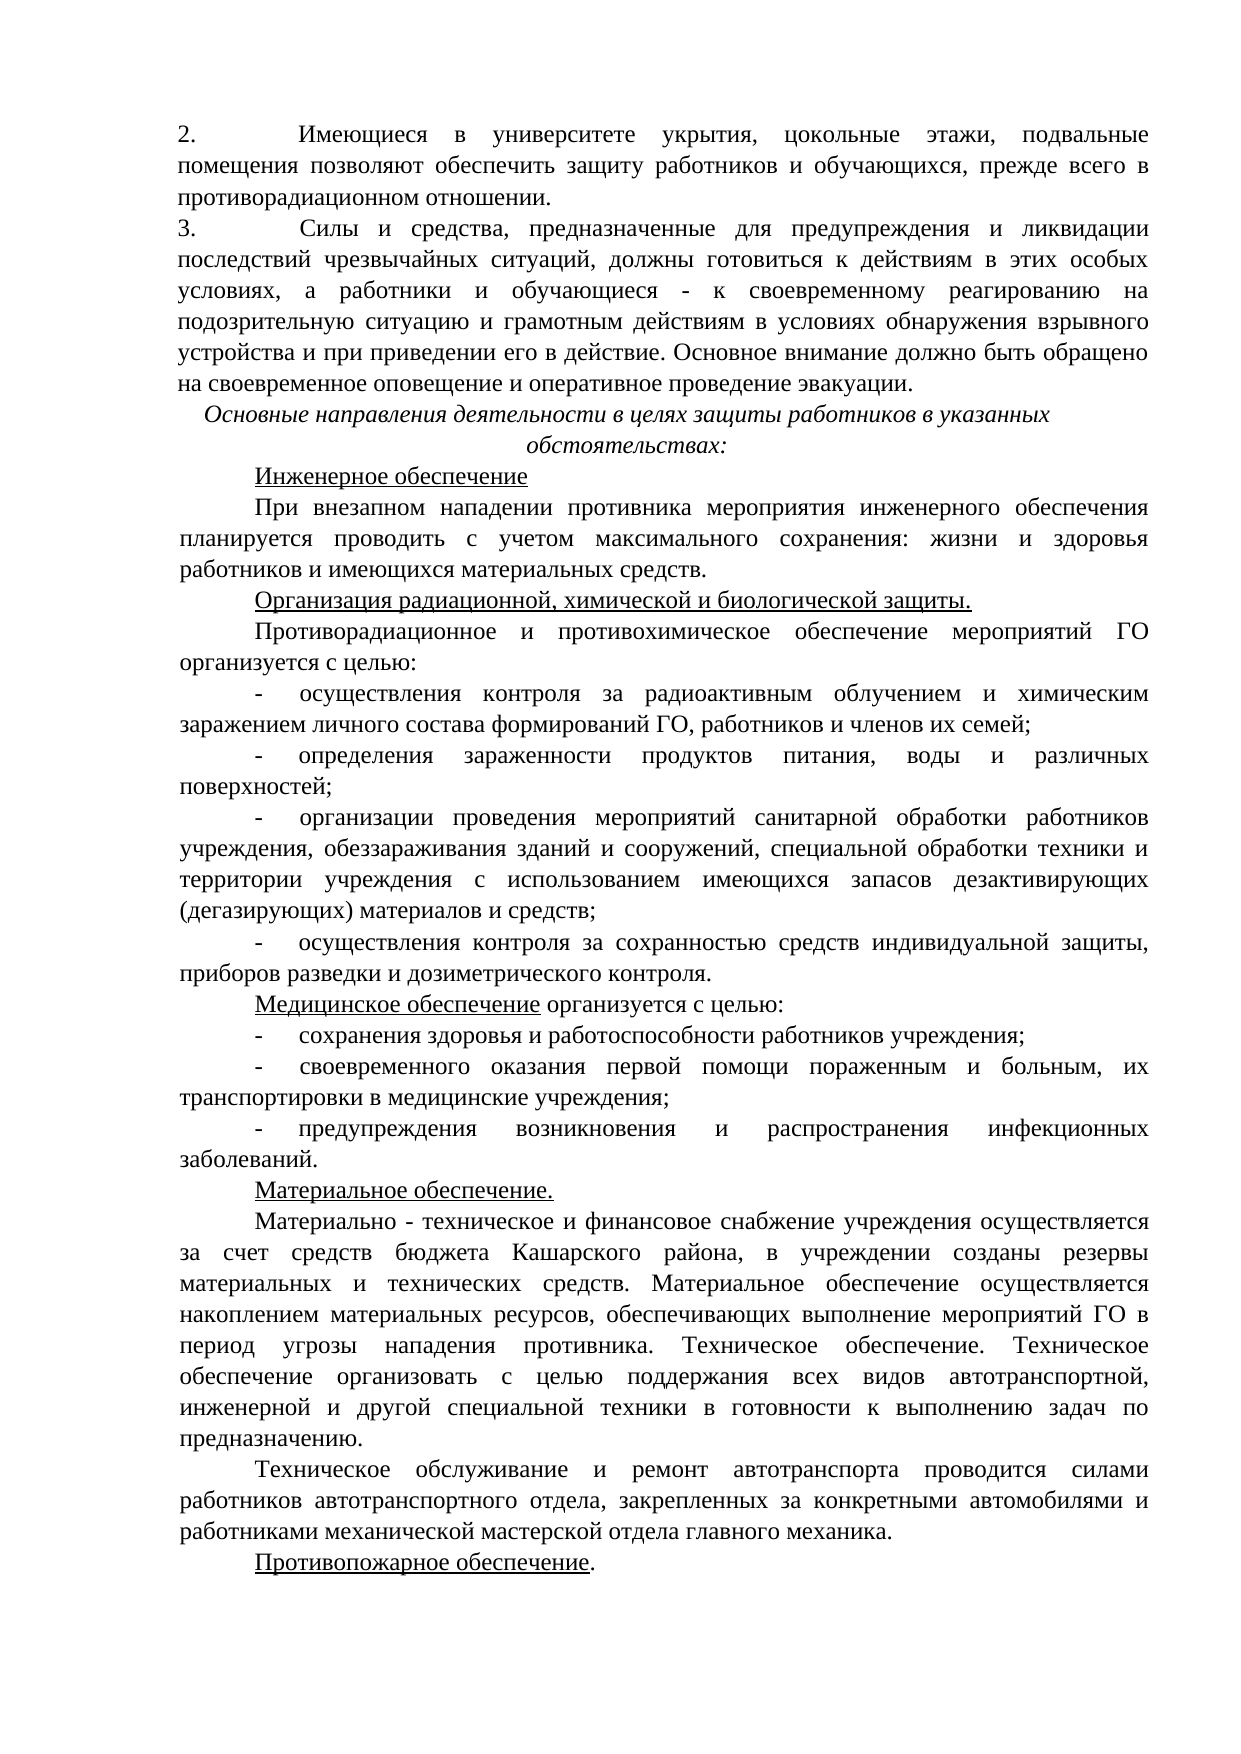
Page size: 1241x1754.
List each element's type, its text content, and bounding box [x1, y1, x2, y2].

list осуществления контроля за радиоактивным облучением и химическим заражением личного состава формирований ГО, работников и членов их семей; [179, 677, 1149, 739]
text Основные направления деятельности в целях защиты работников в указанных обстоятельствах: [177, 397, 1077, 459]
list предупреждения возникновения и распространения инфекционных заболеваний. [179, 1111, 1149, 1173]
list осуществления контроля за сохранностью средств индивидуальной защиты, приборов разведки и дозиметрического контроля. [179, 925, 1149, 987]
list Силы и средства, предназначенные для предупреждения и ликвидации последствий чрезвычайных ситуаций, должны готовиться к действиям в этих особых условиях, а работники и обучающиеся - к своевременному реагированию на подозрительную ситуацию и грамотным действиям в условиях обнаружения взрывного устройства и при приведении его в действие. Основное внимание должно быть обращено на своевременное оповещение и оперативное проведение эвакуации. [177, 211, 1149, 397]
text Противопожарное обеспечение. [179, 1546, 1152, 1577]
list Имеющиеся в университете укрытия, цокольные этажи, подвальные помещения позволяют обеспечить защиту работников и обучающихся, прежде всего в противорадиационном отношении. [177, 118, 1149, 211]
list определения зараженности продуктов питания, воды и различных поверхностей; [179, 739, 1149, 801]
list организации проведения мероприятий санитарной обработки работников учреждения, обеззараживания зданий и сооружений, специальной обработки техники и территории учреждения с использованием имеющихся запасов дезактивирующих (дегазирующих) материалов и средств; [179, 801, 1149, 925]
text Материальное обеспечение. [179, 1173, 1152, 1204]
text Техническое обслуживание и ремонт автотранспорта проводится силами работников автотранспортного отдела, закрепленных за конкретными автомобилями и работниками механической мастерской отдела главного механика. [179, 1453, 1149, 1546]
text При внезапном нападении противника мероприятия инженерного обеспечения планируется проводить с учетом максимального сохранения: жизни и здоровья работников и имеющихся материальных средств. [179, 491, 1149, 584]
text Организация радиационной, химической и биологической защиты. [179, 584, 1152, 615]
text Инженерное обеспечение [179, 459, 1152, 491]
list своевременного оказания первой помощи пораженным и больным, их транспортировки в медицинские учреждения; [179, 1049, 1149, 1111]
text Противорадиационное и противохимическое обеспечение мероприятий ГО организуется с целью: [179, 615, 1149, 677]
list сохранения здоровья и работоспособности работников учреждения; [179, 1018, 1152, 1049]
text Материально - техническое и финансовое снабжение учреждения осуществляется за счет средств бюджета Кашарского района, в учреждении созданы резервы материальных и технических средств. Материальное обеспечение осуществляется накоплением материальных ресурсов, обеспечивающих выполнение мероприятий ГО в период угрозы нападения противника. Техническое обеспечение. Техническое обеспечение организовать с целью поддержания всех видов автотранспортной, инженерной и другой специальной техники в готовности к выполнению задач по предназначению. [179, 1204, 1149, 1453]
text Медицинское обеспечение организуется с целью: [179, 987, 1152, 1018]
